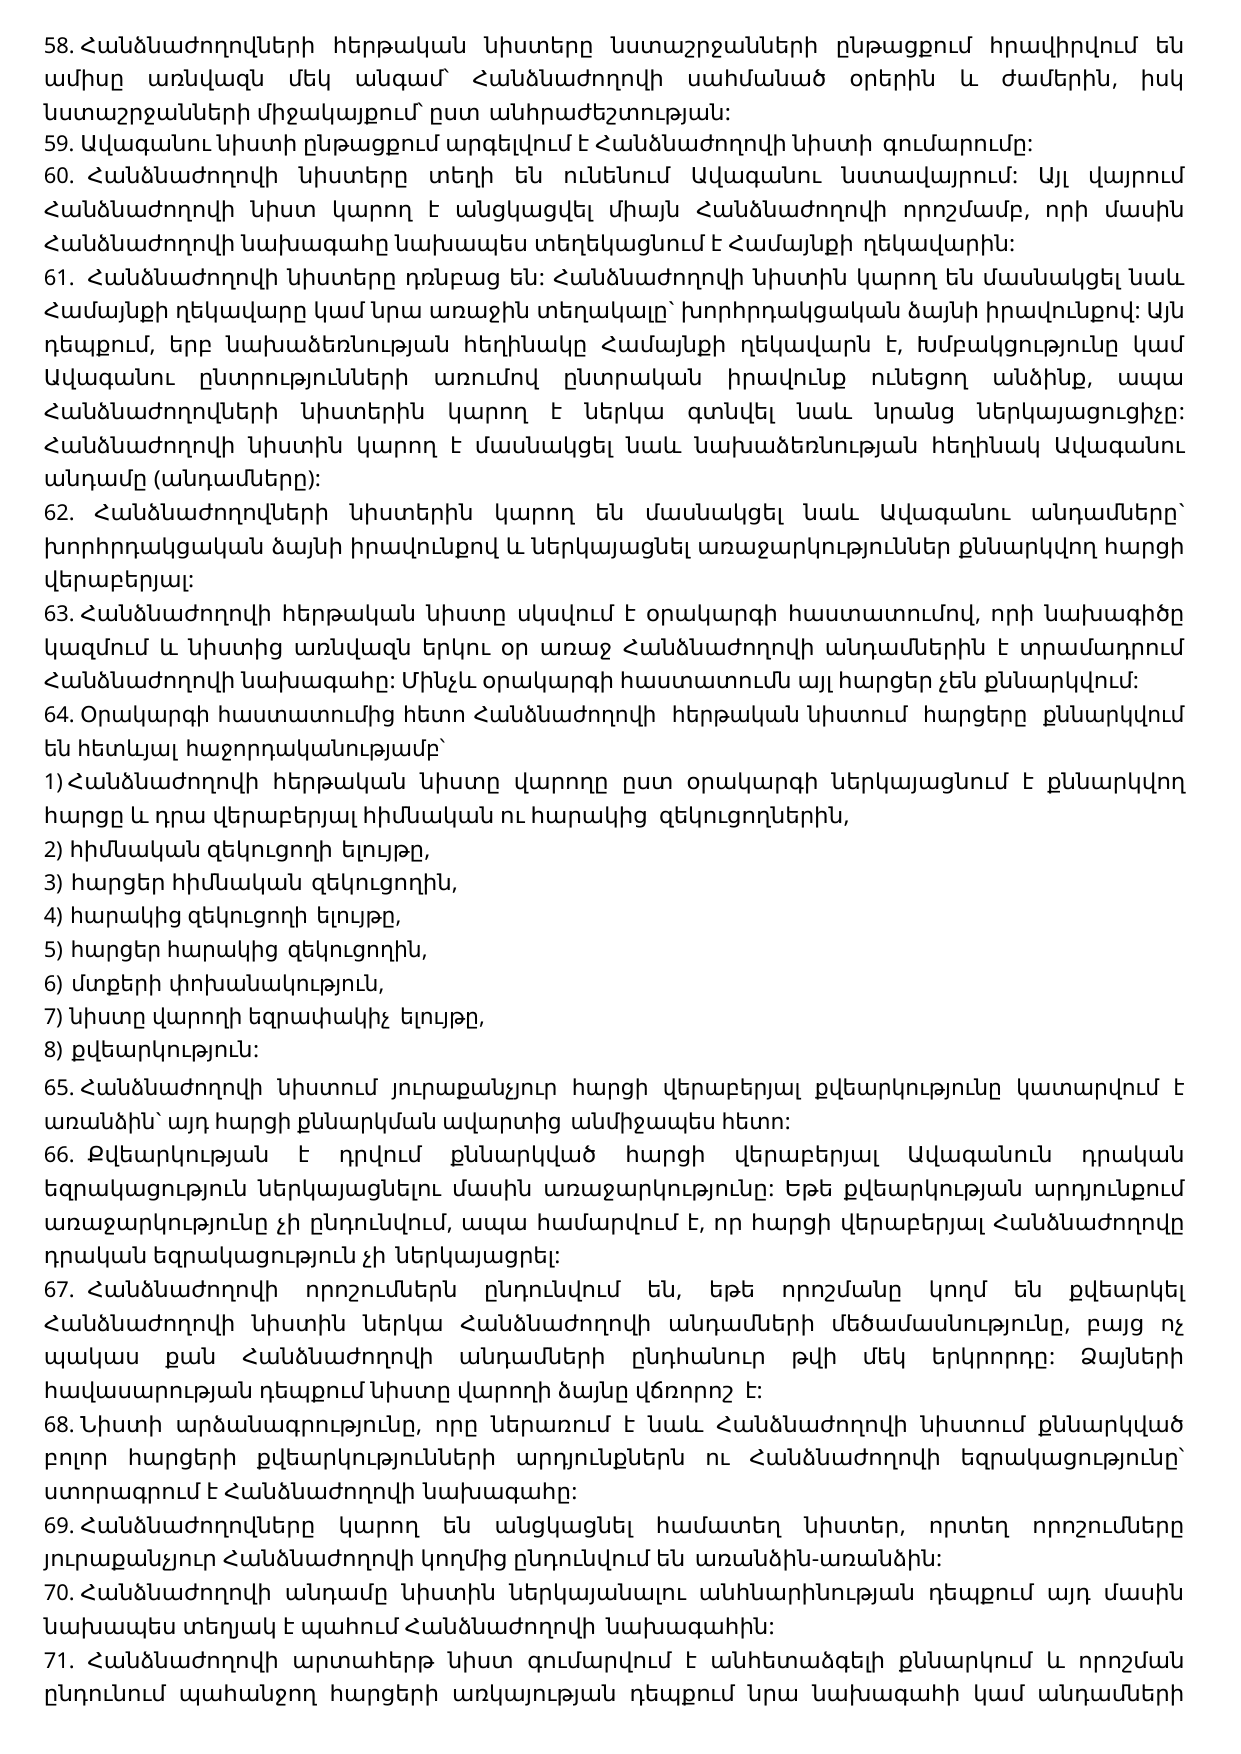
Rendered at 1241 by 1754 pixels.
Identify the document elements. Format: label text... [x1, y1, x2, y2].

list մտքերի փոխանակություն, [43, 968, 1197, 997]
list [44, 1645, 1186, 1708]
list Հանձնաժողովի հերթական նիստը վարողը ըստ օրակարգի ներկայացնում է քննարկվող հարցը և դրա վերաբերյալ հիմնական ու հարակից զեկուցողներին, [44, 766, 1185, 830]
list հարցեր հիմնական զեկուցողին, [43, 867, 1197, 897]
list Հանձնաժողովի անդամը նիստին ներկայանալու անհնարինության դեպքում այդ մասին նախապես տեղյակ է պահում Հանձնաժողովի նախագահին: [44, 1577, 1186, 1641]
list նիստը վարողի եզրափակիչ ելույթը, [43, 1001, 1197, 1031]
list Ավագանու նիստի ընթացքում արգելվում է Հանձնաժողովի նիստի գումարումը: [43, 131, 1197, 157]
list Հանձնաժողովների նիստերին կարող են մասնակցել նաև Ավագանու անդամները` խորհրդակցական ձայնի իրավունքով և ներկայացնել առաջարկություններ քննարկվող հարցի վերաբերյալ: [44, 497, 1185, 594]
list Նիստի արձանագրությունը, որը ներառում է նաև Հանձնաժողովի նիստում քննարկված բոլոր հարցերի քվեարկությունների արդյունքներն ու Հանձնաժողովի եզրակացությունը՝ ստորագրում է Հանձնաժողովի նախագահը: [44, 1409, 1185, 1506]
list Օրակարգի հաստատումից հետո Հանձնաժողովի հերթական նիստում հարցերը քննարկվում են հետևյալ հաջորդականությամբ՝ [44, 699, 1185, 762]
list Հանձնաժողովները կարող են անցկացնել համատեղ նիստեր, որտեղ որոշումները յուրաքանչյուր Հանձնաժողովի կողմից ընդունվում են առանձին-առանձին: [44, 1509, 1185, 1573]
list հարցեր հարակից զեկուցողին, [44, 934, 1197, 964]
list Հանձնաժողովի հերթական նիստը սկսվում է օրակարգի հաստատումով, որի նախագիծը կազմում և նիստից առնվազն երկու օր առաջ Հանձնաժողովի անդամներին է տրամադրում Հանձնաժողովի նախագահը: Մինչև օրակարգի հաստատումն այլ հարցեր չեն քննարկվում: [44, 598, 1185, 695]
list Քվեարկության է դրվում քննարկված հարցի վերաբերյալ Ավագանուն դրական եզրակացություն ներկայացնելու մասին առաջարկությունը: Եթե քվեարկության արդյունքում առաջարկությունը չի ընդունվում, ապա համարվում է, որ հարցի վերաբերյալ Հանձնաժողովը դրական եզրակացություն չի ներկայացրել: [44, 1139, 1186, 1270]
list քվեարկություն: [43, 1034, 1197, 1064]
list Հանձնաժողովի որոշումներն ընդունվում են, եթե որոշմանը կողմ են քվեարկել Հանձնաժողովի նիստին ներկա Հանձնաժողովի անդամների մեծամասնությունը, բայց ոչ պակաս քան Հանձնաժողովի անդամների ընդհանուր թվի մեկ երկրորդը: Ձայների հավասարության դեպքում նիստը վարողի ձայնը վճռորոշ է: [44, 1274, 1186, 1405]
list Հանձնաժողովի նիստում յուրաքանչյուր հարցի վերաբերյալ քվեարկությունը կատարվում է առանձին` այդ հարցի քննարկման ավարտից անմիջապես հետո: [44, 1072, 1185, 1135]
list Հանձնաժողովների հերթական նիստերը նստաշրջանների ընթացքում հրավիրվում են ամիսը առնվազն մեկ անգամ՝ Հանձնաժողովի սահմանած օրերին և ժամերին, իսկ նստաշրջանների միջակայքում՝ ըստ անհրաժեշտության: [44, 29, 1185, 127]
list Հանձնաժողովի նիստերը դռնբաց են: Հանձնաժողովի նիստին կարող են մասնակցել նաև Համայնքի ղեկավարը կամ նրա առաջին տեղակալը` խորհրդակցական ձայնի իրավունքով: Այն դեպքում, երբ նախաձեռնության հեղինակը Համայնքի ղեկավարն է, Խմբակցությունը կամ Ավագանու ընտրությունների առումով ընտրական իրավունք ունեցող անձինք, ապա Հանձնաժողովների նիստերին կարող է ներկա գտնվել նաև նրանց ներկայացուցիչը: Հանձնաժողովի նիստին կարող է մասնակցել նաև նախաձեռնության հեղինակ Ավագանու անդամը (անդամները): [44, 261, 1186, 493]
list հիմնական զեկուցողի ելույթը, [43, 834, 1197, 863]
list հարակից զեկուցողի ելույթը, [43, 901, 1197, 930]
list Հանձնաժողովի նիստերը տեղի են ունենում Ավագանու նստավայրում: Այլ վայրում Հանձնաժողովի նիստ կարող է անցկացվել միայն Հանձնաժողովի որոշմամբ, որի մասին Հանձնաժողովի նախագահը նախապես տեղեկացնում է Համայնքի ղեկավարին: [44, 161, 1186, 258]
